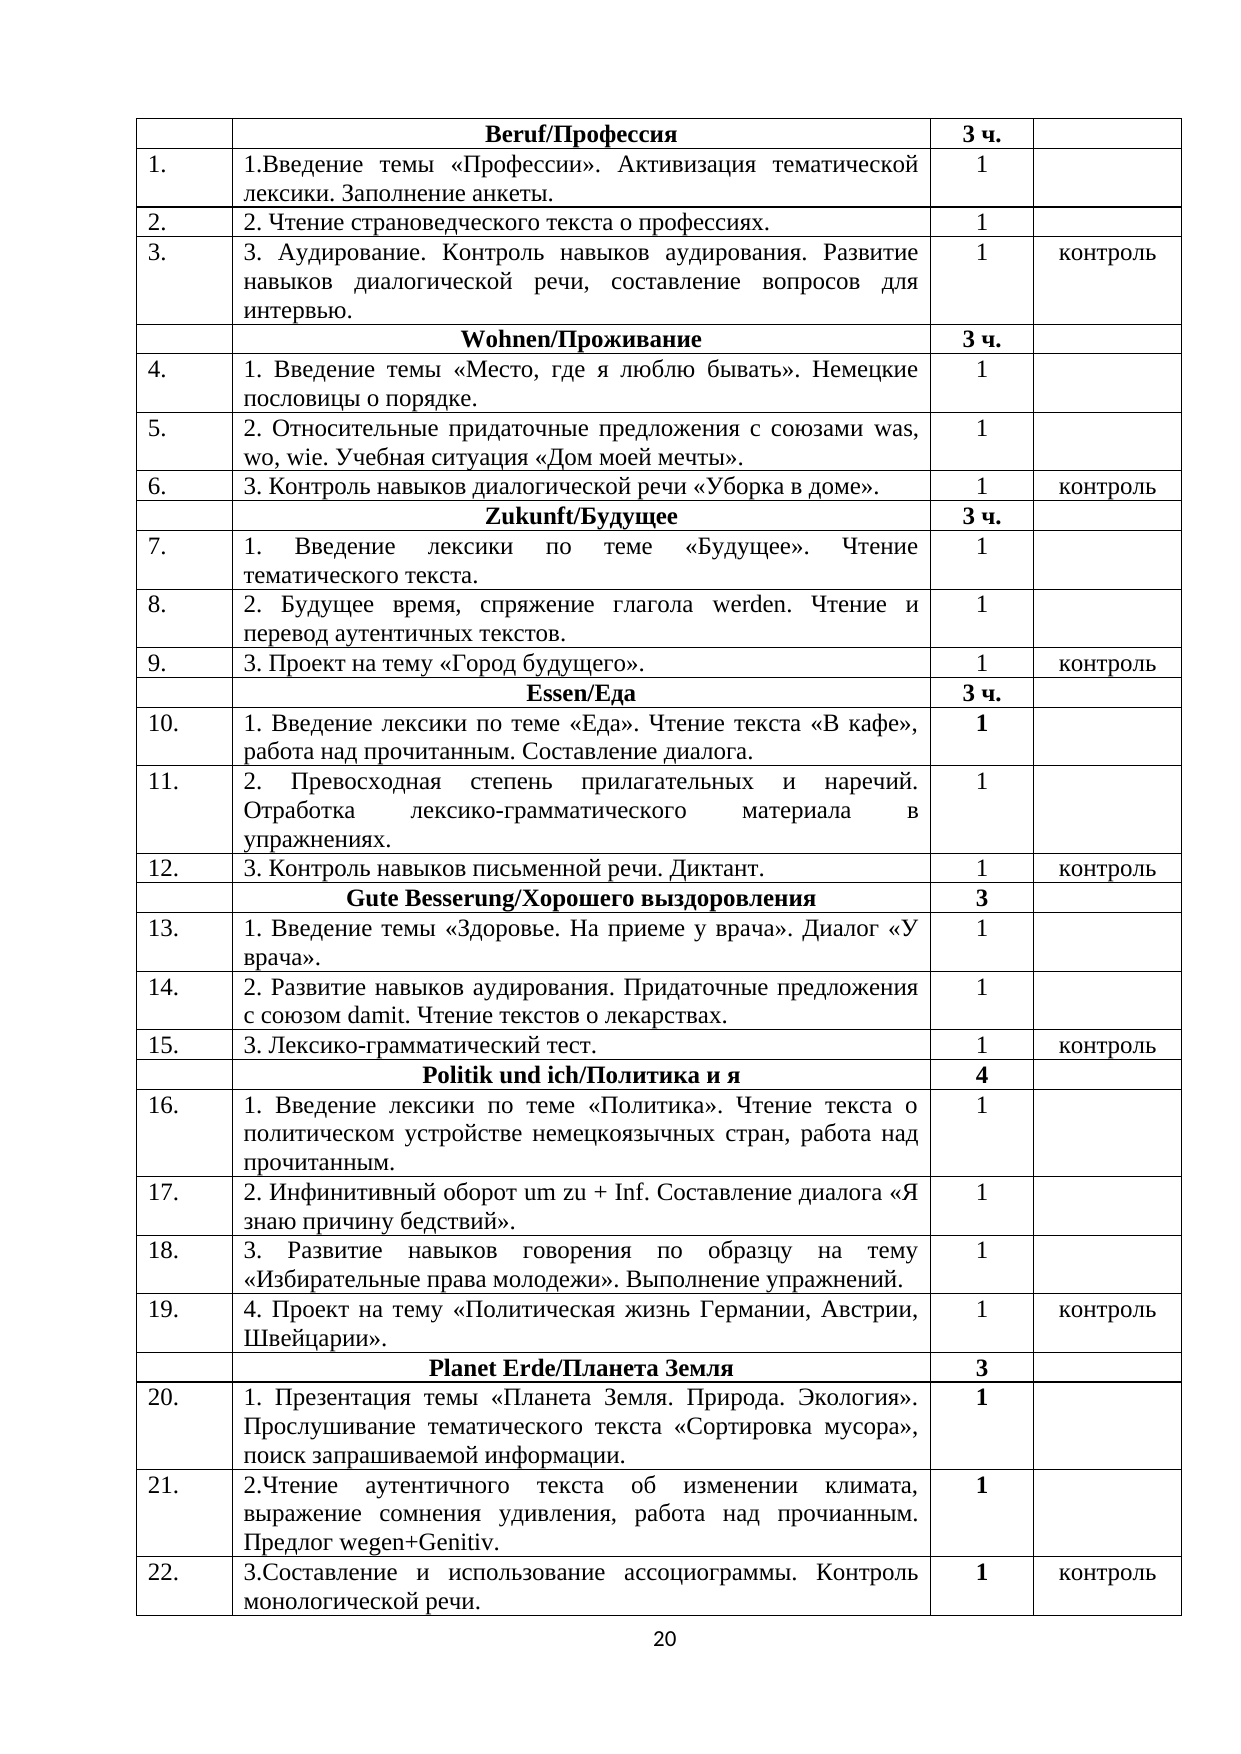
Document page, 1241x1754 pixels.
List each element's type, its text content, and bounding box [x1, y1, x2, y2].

table_cell 2. Относительные придаточные предложения с союзами was, wo, wie. Учебная ситуация «Дом моей мечты». [233, 413, 930, 470]
table_cell 8. [137, 590, 232, 647]
table_cell 2. Чтение страноведческого текста о профессиях. [233, 208, 930, 236]
table_cell 3 ч. [931, 325, 1033, 353]
table_cell Planet Erde/Планета Земля [233, 1353, 930, 1381]
table_cell 3 ч. [931, 501, 1033, 530]
table_cell 2. [137, 208, 232, 236]
table_cell 3. Лексико-грамматический тест. [233, 1030, 930, 1059]
table_cell [1034, 149, 1181, 206]
table_cell [137, 325, 232, 353]
table_cell 21. [137, 1470, 232, 1556]
table_cell [1034, 413, 1181, 470]
table_cell 1 [931, 1383, 1033, 1469]
table_cell 1 [931, 766, 1033, 852]
table_cell 1 [931, 1090, 1033, 1176]
table_cell контроль [1034, 471, 1181, 500]
table_cell Zukunft/Будущее [233, 501, 930, 530]
table_cell [1034, 972, 1181, 1029]
table_cell 1 [931, 354, 1033, 412]
table_cell 2. Превосходная степень прилагательных и наречий. Отработка лексико-грамматического материала в упражнениях. [233, 766, 930, 852]
table_cell 1 [931, 149, 1033, 206]
table_cell контроль [1034, 1294, 1181, 1352]
table_cell 1 [931, 913, 1033, 971]
table_cell контроль [1034, 1030, 1181, 1059]
table_cell 17. [137, 1177, 232, 1234]
table_cell 4. [137, 354, 232, 412]
table_cell 6. [137, 471, 232, 500]
table_cell 12. [137, 854, 232, 882]
table_cell 1 [931, 854, 1033, 882]
table_cell 1 [931, 413, 1033, 470]
table_cell 11. [137, 766, 232, 852]
table_cell 1 [931, 471, 1033, 500]
table_cell 2. Инфинитивный оборот um zu + Inf. Составление диалога «Я знаю причину бедствий». [233, 1177, 930, 1234]
table_cell 1.Введение темы «Профессии». Активизация тематической лексики. Заполнение анкеты. [233, 149, 930, 206]
table_cell 7. [137, 531, 232, 588]
table_cell Wohnen/Проживание [233, 325, 930, 353]
table_cell 4 [931, 1060, 1033, 1089]
table_cell [1034, 766, 1181, 852]
table_cell [1034, 1353, 1181, 1381]
table_cell [1034, 1060, 1181, 1089]
table_cell [1034, 708, 1181, 765]
table_cell 13. [137, 913, 232, 971]
table_cell 1 [931, 1294, 1033, 1352]
table_cell 2. Будущее время, спряжение глагола werden. Чтение и перевод аутентичных текстов. [233, 590, 930, 647]
table_cell Essen/Еда [233, 678, 930, 707]
table_cell 15. [137, 1030, 232, 1059]
table_cell 1 [931, 237, 1033, 323]
table_cell 20. [137, 1383, 232, 1469]
table_cell [1034, 1177, 1181, 1234]
table_cell контроль [1034, 648, 1181, 677]
table_cell [137, 501, 232, 530]
table_cell 1 [931, 590, 1033, 647]
table_cell [137, 119, 232, 148]
table_cell 22. [137, 1557, 232, 1614]
table_cell 1. [137, 149, 232, 206]
table_cell 14. [137, 972, 232, 1029]
table_cell [137, 1353, 232, 1381]
table_cell 3. Контроль навыков диалогической речи «Уборка в доме». [233, 471, 930, 500]
table_cell Gute Besserung/Хорошего выздоровления [233, 883, 930, 912]
table_cell 1 [931, 1557, 1033, 1614]
table_cell 2. Развитие навыков аудирования. Придаточные предложения с союзом damit. Чтение текстов о лекарствах. [233, 972, 930, 1029]
table_cell 3. [137, 237, 232, 323]
table_cell 10. [137, 708, 232, 765]
table_cell [1034, 913, 1181, 971]
table_cell [1034, 501, 1181, 530]
table_cell 3.Составление и использование ассоциограммы. Контроль монологической речи. [233, 1557, 930, 1614]
table_cell 3 ч. [931, 678, 1033, 707]
table_cell [1034, 1090, 1181, 1176]
table_cell [1034, 1470, 1181, 1556]
table_cell Politik und ich/Политика и я [233, 1060, 930, 1089]
table_cell 1 [931, 1177, 1033, 1234]
table_cell 3. Контроль навыков письменной речи. Диктант. [233, 854, 930, 882]
table_cell [1034, 119, 1181, 148]
table_cell 1 [931, 1030, 1033, 1059]
table_cell Beruf/Профессия [233, 119, 930, 148]
table_cell 3 ч. [931, 119, 1033, 148]
table_cell 1. Введение лексики по теме «Политика». Чтение текста о политическом устройстве немецкоязычных стран, работа над прочитанным. [233, 1090, 930, 1176]
table_cell [1034, 325, 1181, 353]
table_cell 3 [931, 883, 1033, 912]
table_cell 16. [137, 1090, 232, 1176]
table_cell 18. [137, 1236, 232, 1293]
table_cell 2.Чтение аутентичного текста об изменении климата, выражение сомнения удивления, работа над прочианным. Предлог wegen+Genitiv. [233, 1470, 930, 1556]
table_cell 9. [137, 648, 232, 677]
table_cell [137, 678, 232, 707]
table_cell 1. Введение лексики по теме «Будущее». Чтение тематического текста. [233, 531, 930, 588]
table_cell [1034, 678, 1181, 707]
table_cell 19. [137, 1294, 232, 1352]
table_cell [1034, 1236, 1181, 1293]
table_cell [1034, 531, 1181, 588]
table_cell 1 [931, 531, 1033, 588]
table_cell [1034, 208, 1181, 236]
table_cell [137, 883, 232, 912]
table_cell 1 [931, 208, 1033, 236]
table_cell 1 [931, 708, 1033, 765]
table_cell 1. Презентация темы «Планета Земля. Природа. Экология». Прослушивание тематического текста «Сортировка мусора», поиск запрашиваемой информации. [233, 1383, 930, 1469]
table_cell 1 [931, 972, 1033, 1029]
table_cell 3. Развитие навыков говорения по образцу на тему «Избирательные права молодежи». Выполнение упражнений. [233, 1236, 930, 1293]
table_cell 4. Проект на тему «Политическая жизнь Германии, Австрии, Швейцарии». [233, 1294, 930, 1352]
table_cell 1 [931, 648, 1033, 677]
table_cell 1. Введение лексики по теме «Еда». Чтение текста «В кафе», работа над прочитанным. Составление диалога. [233, 708, 930, 765]
table_cell 3 [931, 1353, 1033, 1381]
table_cell [1034, 1383, 1181, 1469]
table_cell контроль [1034, 854, 1181, 882]
table_cell 5. [137, 413, 232, 470]
table_cell [1034, 883, 1181, 912]
table_cell контроль [1034, 237, 1181, 323]
table_cell 1. Введение темы «Здоровье. На приеме у врача». Диалог «У врача». [233, 913, 930, 971]
table_cell [1034, 590, 1181, 647]
table_cell 3. Проект на тему «Город будущего». [233, 648, 930, 677]
table_cell 1 [931, 1236, 1033, 1293]
table_cell 1. Введение темы «Место, где я люблю бывать». Немецкие пословицы о порядке. [233, 354, 930, 412]
table_cell 3. Аудирование. Контроль навыков аудирования. Развитие навыков диалогической речи, составление вопросов для интервью. [233, 237, 930, 323]
table_cell [137, 1060, 232, 1089]
table_cell [1034, 354, 1181, 412]
table_cell 1 [931, 1470, 1033, 1556]
table_cell контроль [1034, 1557, 1181, 1614]
